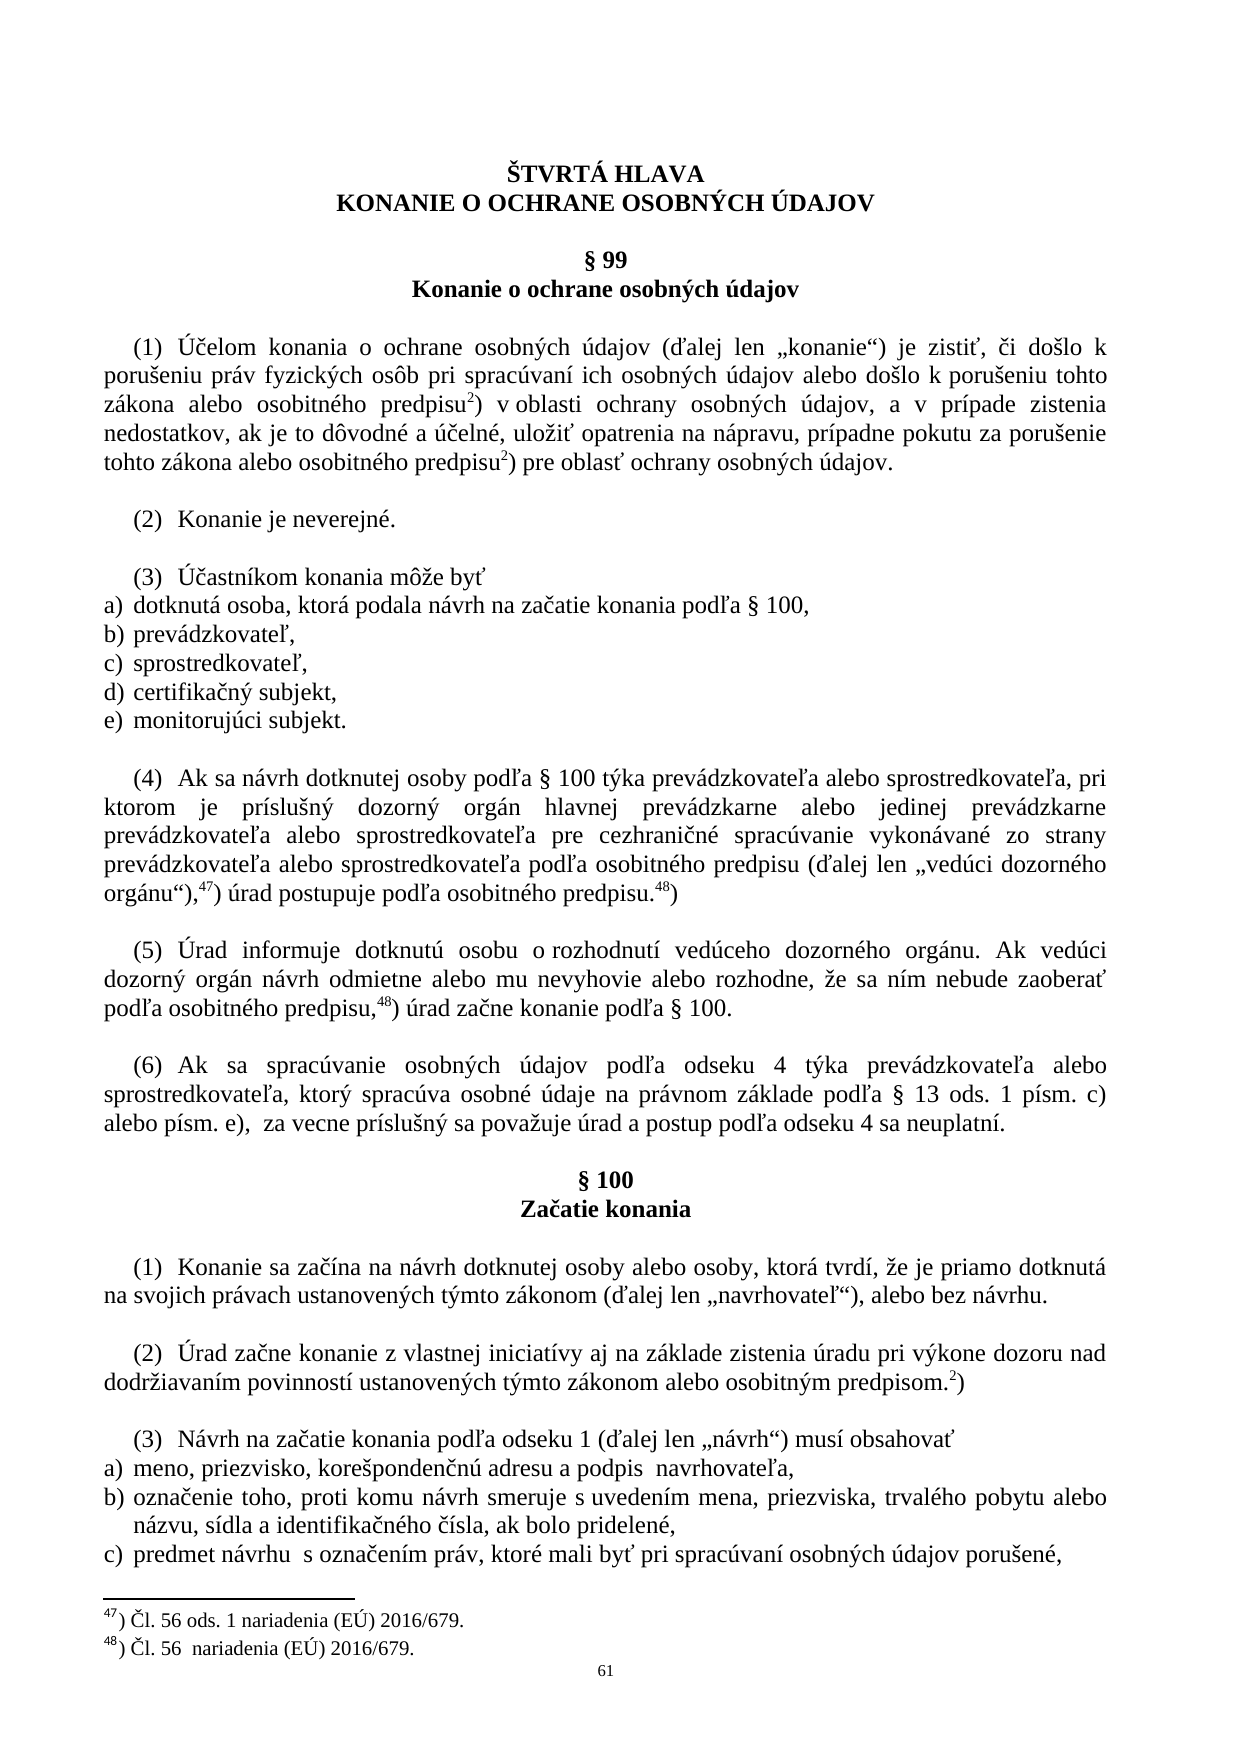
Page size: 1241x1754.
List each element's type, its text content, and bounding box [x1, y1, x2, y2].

list meno, priezvisko, korešpondenčnú adresu a podpis navrhovateľa, [103, 1453, 1107, 1482]
subtitle Začatie konania [103, 1194, 1107, 1223]
subtitle Konanie o ochrane osobných údajov [103, 274, 1107, 303]
list monitorujúci subjekt. [103, 706, 1107, 734]
list Návrh na začatie konania podľa odseku 1 (ďalej len „návrh“) musí obsahovať [103, 1424, 1107, 1453]
list Konanie je neverejné. [103, 504, 1107, 533]
list Účelom konania o ochrane osobných údajov (ďalej len „konanie“) je zistiť, či došlo k porušeniu práv fyzických osôb pri spracúvaní ich osobných údajov alebo došlo k porušeniu tohto zákona alebo osobitného predpisu2) v oblasti ochrany osobných údajov, a v prípade zistenia nedostatkov, ak je to dôvodné a účelné, uložiť opatrenia na nápravu, prípadne pokutu za porušenie tohto zákona alebo osobitného predpisu2) pre oblasť ochrany osobných údajov. [103, 332, 1107, 476]
list Účastníkom konania môže byť [103, 562, 1107, 591]
list certifikačný subjekt, [103, 677, 1107, 706]
subtitle KONANIE O OCHRANE OSOBNÝCH ÚDAJOV [103, 188, 1107, 217]
list Konanie sa začína na návrh dotknutej osoby alebo osoby, ktorá tvrdí, že je priamo dotknutá na svojich právach ustanovených týmto zákonom (ďalej len „navrhovateľ“), alebo bez návrhu. [103, 1252, 1107, 1309]
list dotknutá osoba, ktorá podala návrh na začatie konania podľa § 100, [103, 591, 1107, 619]
list Úrad začne konanie z vlastnej iniciatívy aj na základe zistenia úradu pri výkone dozoru nad dodržiavaním povinností ustanovených týmto zákonom alebo osobitným predpisom.2) [103, 1338, 1107, 1396]
list predmet návrhu s označením práv, ktoré mali byť pri spracúvaní osobných údajov porušené, [103, 1539, 1107, 1568]
list Ak sa spracúvanie osobných údajov podľa odseku 4 týka prevádzkovateľa alebo sprostredkovateľa, ktorý spracúva osobné údaje na právnom základe podľa § 13 ods. 1 písm. c) alebo písm. e), za vecne príslušný sa považuje úrad a postup podľa odseku 4 sa neuplatní. [103, 1051, 1107, 1137]
list Ak sa návrh dotknutej osoby podľa § 100 týka prevádzkovateľa alebo sprostredkovateľa, pri ktorom je príslušný dozorný orgán hlavnej prevádzkarne alebo jedinej prevádzkarne prevádzkovateľa alebo sprostredkovateľa pre cezhraničné spracúvanie vykonávané zo strany prevádzkovateľa alebo sprostredkovateľa podľa osobitného predpisu (ďalej len „vedúci dozorného orgánu“),) úrad postupuje podľa osobitného predpisu.) [103, 763, 1107, 907]
list označenie toho, proti komu návrh smeruje s uvedením mena, priezviska, trvalého pobytu alebo názvu, sídla a identifikačného čísla, ak bolo pridelené, [103, 1482, 1107, 1539]
subtitle ŠTVRTÁ HLAVA [103, 159, 1107, 188]
list prevádzkovateľ, [103, 619, 1107, 648]
list Úrad informuje dotknutú osobu o rozhodnutí vedúceho dozorného orgánu. Ak vedúci dozorný orgán návrh odmietne alebo mu nevyhovie alebo rozhodne, že sa ním nebude zaoberať podľa osobitného predpisu,48) úrad začne konanie podľa § 100. [103, 936, 1107, 1022]
list sprostredkovateľ, [103, 648, 1107, 677]
